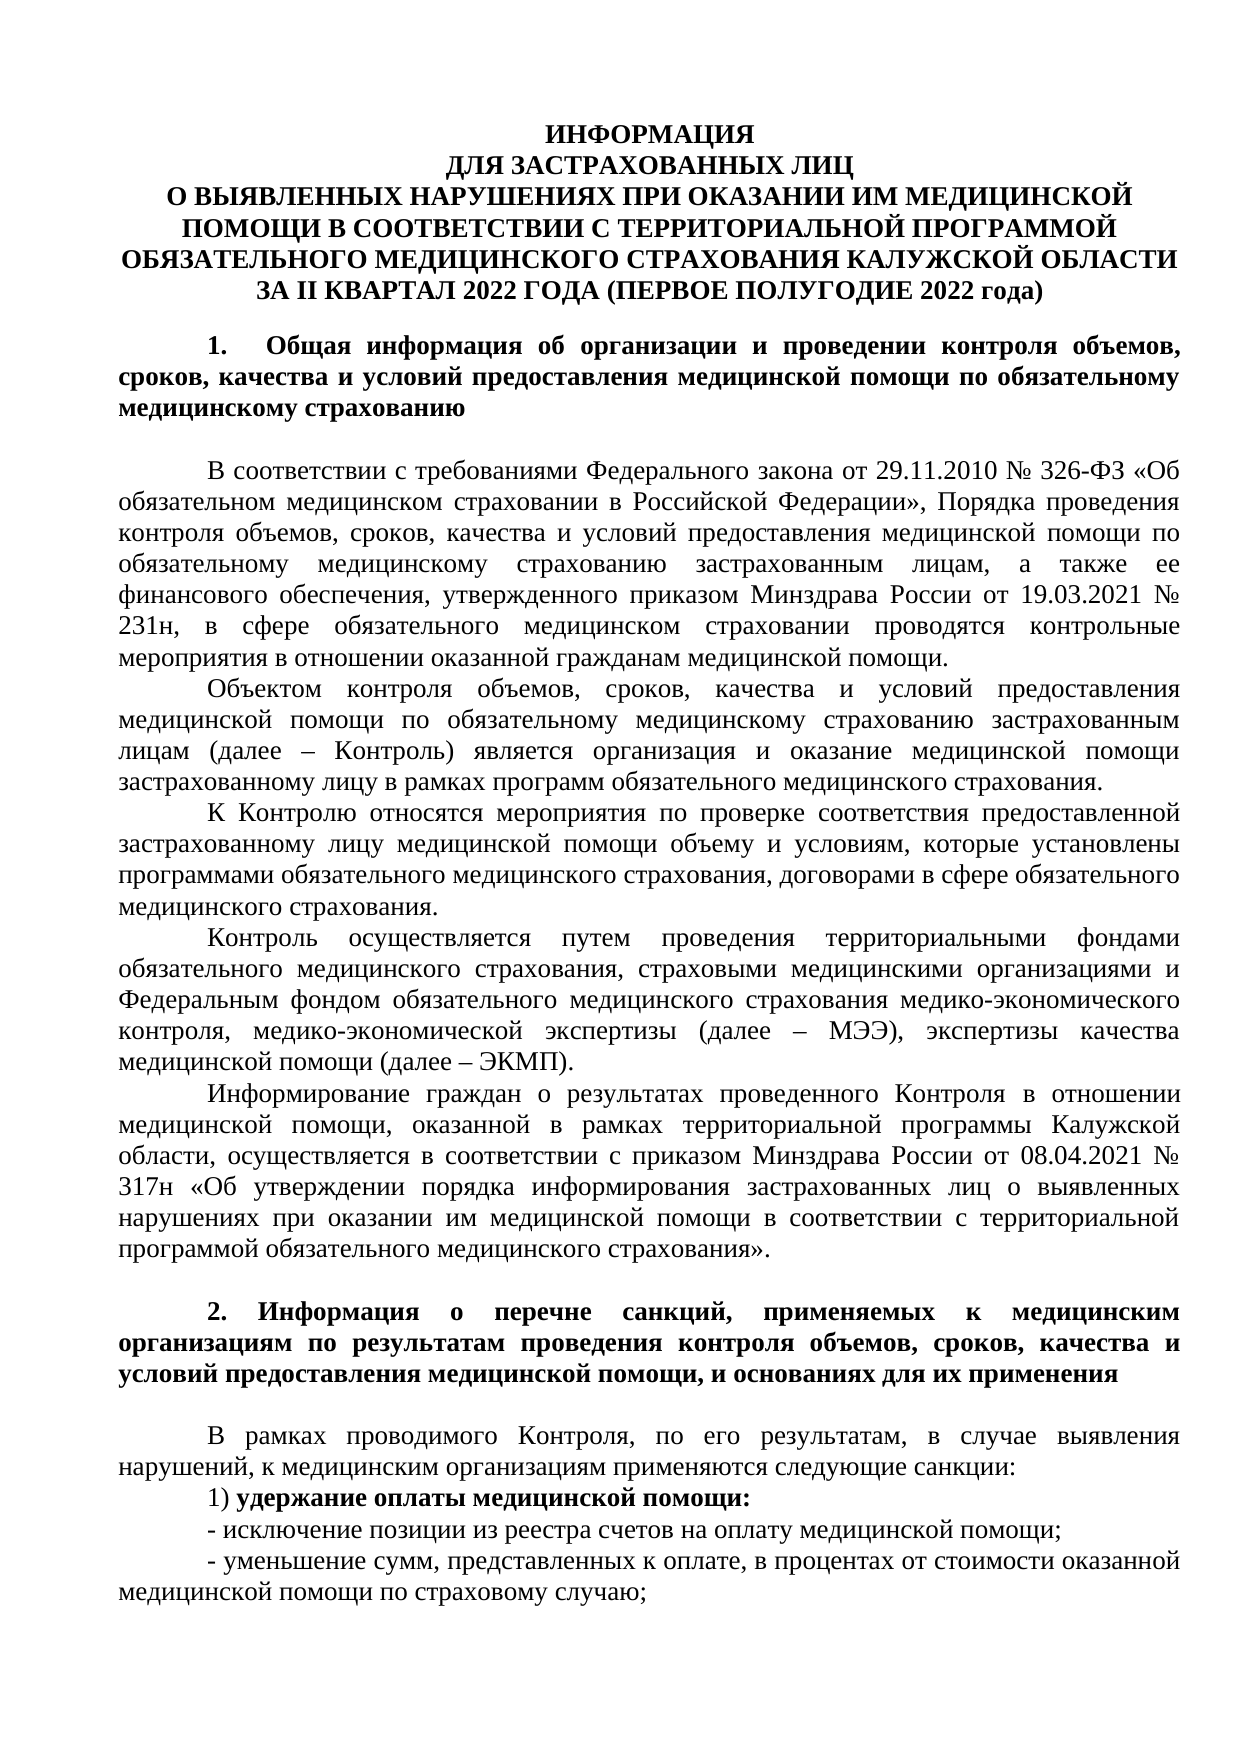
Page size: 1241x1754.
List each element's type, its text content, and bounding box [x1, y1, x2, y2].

text Информирование граждан о результатах проведенного Контроля в отношении медицинской помощи, оказанной в рамках территориальной программы Калужской области, осуществляется в соответствии с приказом Минздрава России от 08.04.2021 № 317н «Об утверждении порядка информирования застрахованных лиц о выявленных нарушениях при оказании им медицинской помощи в соответствии с территориальной программой обязательного медицинского страхования». [118, 1077, 1181, 1263]
text 2. Информация о перечне санкций, применяемых к медицинским организациям по результатам проведения контроля объемов, сроков, качества и условий предоставления медицинской помощи, и основаниях для их применения [118, 1295, 1181, 1388]
list Общая информация об организации и проведении контроля объемов, сроков, качества и условий предоставления медицинской помощи по обязательному медицинскому страхованию [118, 329, 1181, 423]
text - уменьшение сумм, представленных к оплате, в процентах от стоимости оказанной медицинской помощи по страховому случаю; [118, 1544, 1181, 1606]
text Контроль осуществляется путем проведения территориальными фондами обязательного медицинского страхования, страховыми медицинскими организациями и Федеральным фондом обязательного медицинского страхования медико-экономического контроля, медико-экономической экспертизы (далее – МЭЭ), экспертизы качества медицинской помощи (далее – ЭКМП). [118, 921, 1181, 1077]
text 1) удержание оплаты медицинской помощи: [118, 1482, 1181, 1513]
text О ВЫЯВЛЕННЫХ НАРУШЕНИЯХ ПРИ ОКАЗАНИИ ИМ МЕДИЦИНСКОЙ ПОМОЩИ В СООТВЕТСТВИИ С ТЕРРИТОРИАЛЬНОЙ ПРОГРАММОЙ ОБЯЗАТЕЛЬНОГО МЕДИЦИНСКОГО СТРАХОВАНИЯ КАЛУЖСКОЙ ОБЛАСТИ [118, 181, 1181, 274]
text В рамках проводимого Контроля, по его результатам, в случае выявления нарушений, к медицинским организациям применяются следующие санкции: [118, 1419, 1181, 1482]
text Объектом контроля объемов, сроков, качества и условий предоставления медицинской помощи по обязательному медицинскому страхованию застрахованным лицам (далее – Контроль) является организация и оказание медицинской помощи застрахованному лицу в рамках программ обязательного медицинского страхования. [118, 672, 1181, 796]
text В соответствии с требованиями Федерального закона от 29.11.2010 № 326-ФЗ «Об обязательном медицинском страховании в Российской Федерации», Порядка проведения контроля объемов, сроков, качества и условий предоставления медицинской помощи по обязательному медицинскому страхованию застрахованным лицам, а также ее финансового обеспечения, утвержденного приказом Минздрава России от 19.03.2021 № 231н, в сфере обязательного медицинском страховании проводятся контрольные мероприятия в отношении оказанной гражданам медицинской помощи. [118, 454, 1181, 672]
text ЗА II КВАРТАЛ 2022 ГОДА (ПЕРВОЕ ПОЛУГОДИЕ 2022 года) [118, 274, 1181, 305]
text К Контролю относятся мероприятия по проверке соответствия предоставленной застрахованному лицу медицинской помощи объему и условиям, которые установлены программами обязательного медицинского страхования, договорами в сфере обязательного медицинского страхования. [118, 796, 1181, 921]
text ДЛЯ ЗАСТРАХОВАННЫХ ЛИЦ [118, 149, 1181, 181]
text ИНФОРМАЦИЯ [118, 118, 1181, 149]
text - исключение позиции из реестра счетов на оплату медицинской помощи; [118, 1513, 1181, 1544]
